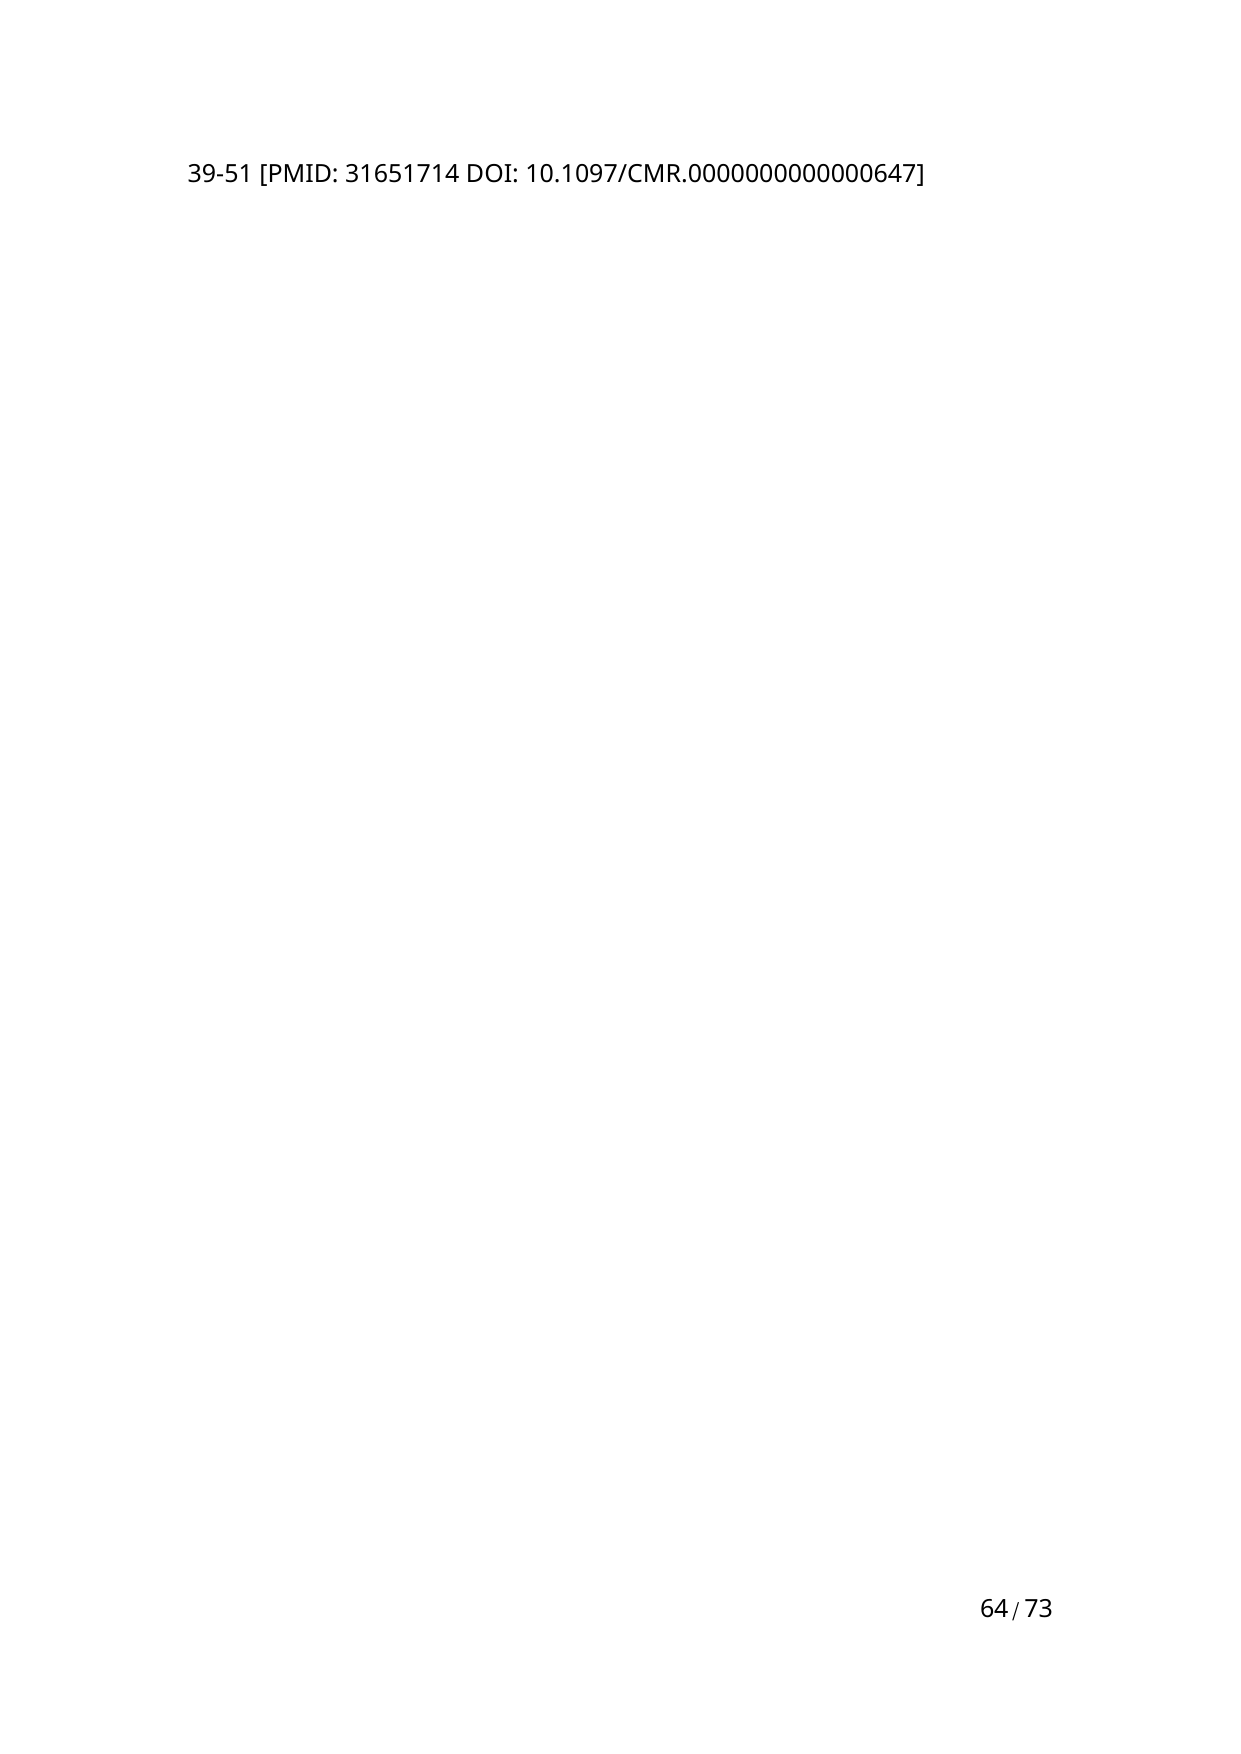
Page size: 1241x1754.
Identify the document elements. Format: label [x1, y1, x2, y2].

text [187, 156, 1053, 189]
